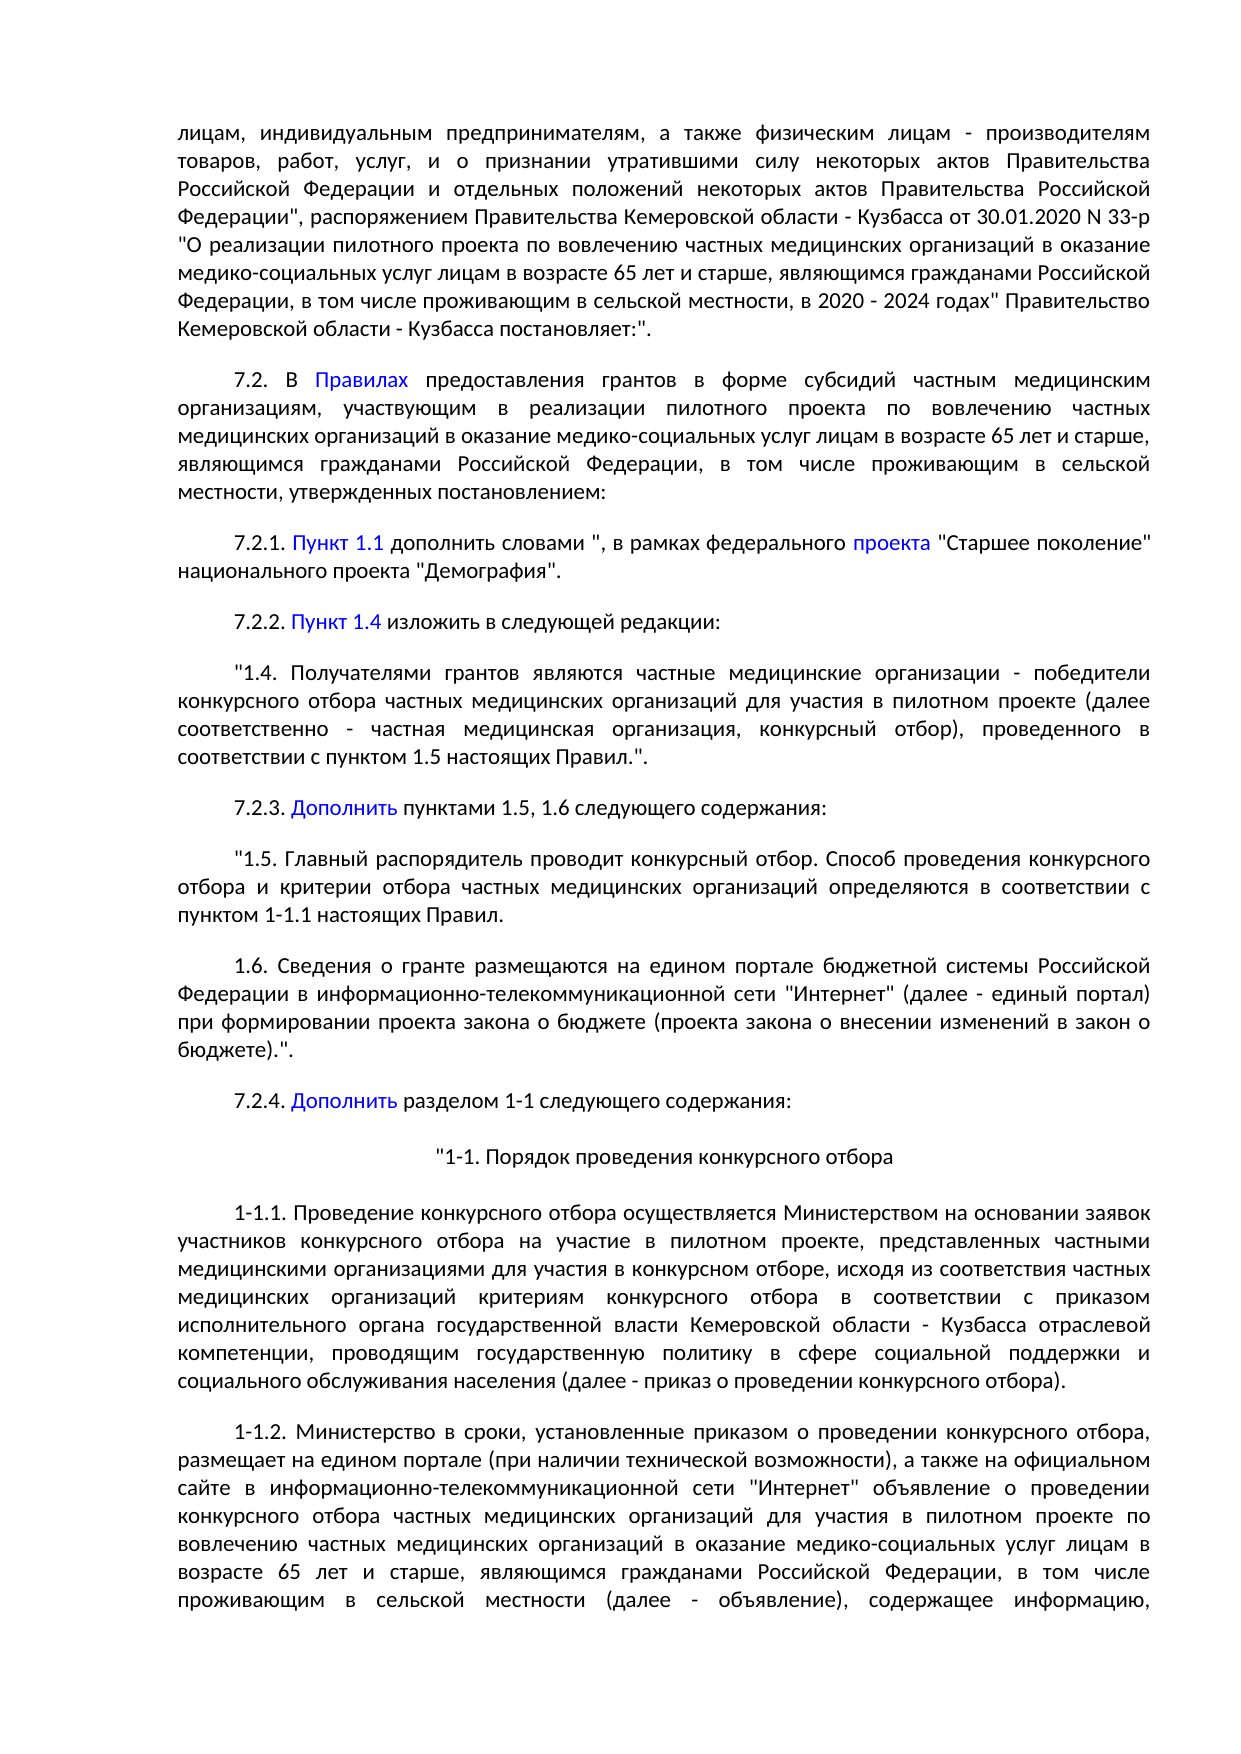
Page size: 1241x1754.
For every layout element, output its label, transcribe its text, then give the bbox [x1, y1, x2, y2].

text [177, 1417, 1152, 1613]
text 1.6. Сведения о гранте размещаются на едином портале бюджетной системы Российской Федерации в информационно-телекоммуникационной сети "Интернет" (далее - единый портал) при формировании проекта закона о бюджете (проекта закона о внесении изменений в закон о бюджете).". [177, 951, 1152, 1063]
text 7.2. В Правилах предоставления грантов в форме субсидий частным медицинским организациям, участвующим в реализации пилотного проекта по вовлечению частных медицинских организаций в оказание медико-социальных услуг лицам в возрасте 65 лет и старше, являющимся гражданами Российской Федерации, в том числе проживающим в сельской местности, утвержденных постановлением: [177, 365, 1152, 505]
text "1-1. Порядок проведения конкурсного отбора [177, 1142, 1152, 1170]
text 7.2.4. Дополнить разделом 1-1 следующего содержания: [177, 1086, 1152, 1114]
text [177, 118, 1152, 342]
text "1.4. Получателями грантов являются частные медицинские организации - победители конкурсного отбора частных медицинских организаций для участия в пилотном проекте (далее соответственно - частная медицинская организация, конкурсный отбор), проведенного в соответствии с пунктом 1.5 настоящих Правил.". [177, 658, 1152, 770]
text 7.2.2. Пункт 1.4 изложить в следующей редакции: [177, 607, 1152, 635]
text 1-1.1. Проведение конкурсного отбора осуществляется Министерством на основании заявок участников конкурсного отбора на участие в пилотном проекте, представленных частными медицинскими организациями для участия в конкурсном отборе, исходя из соответствия частных медицинских организаций критериям конкурсного отбора в соответствии с приказом исполнительного органа государственной власти Кемеровской области - Кузбасса отраслевой компетенции, проводящим государственную политику в сфере социальной поддержки и социального обслуживания населения (далее - приказ о проведении конкурсного отбора). [177, 1198, 1152, 1394]
text 7.2.1. Пункт 1.1 дополнить словами ", в рамках федерального проекта "Старшее поколение" национального проекта "Демография". [177, 528, 1152, 584]
text 7.2.3. Дополнить пунктами 1.5, 1.6 следующего содержания: [177, 793, 1152, 821]
text "1.5. Главный распорядитель проводит конкурсный отбор. Способ проведения конкурсного отбора и критерии отбора частных медицинских организаций определяются в соответствии с пунктом 1-1.1 настоящих Правил. [177, 844, 1152, 928]
